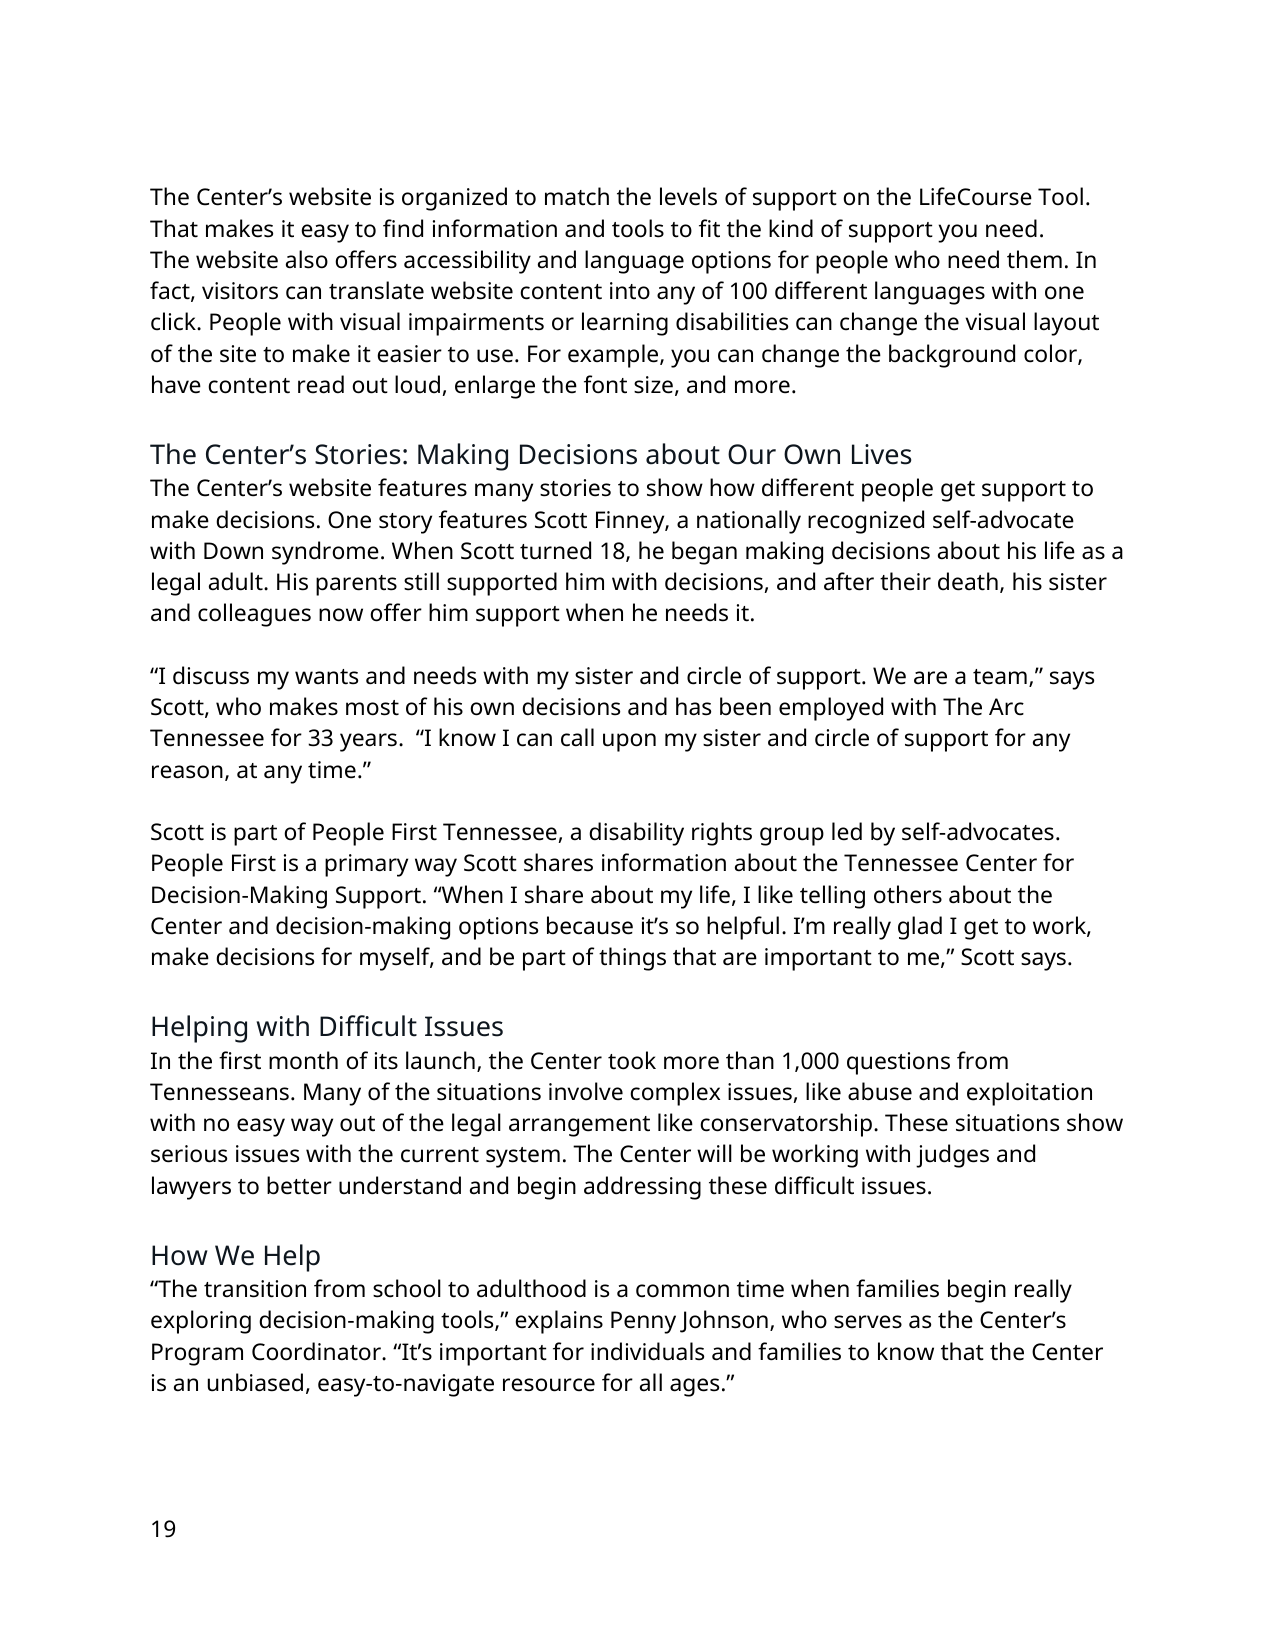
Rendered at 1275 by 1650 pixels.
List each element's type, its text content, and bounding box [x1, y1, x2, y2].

text The website also offers accessibility and language options for people who need them. In fact, visitors can translate website content into any of 100 different languages with one click. People with visual impairments or learning disabilities can change the visual layout of the site to make it easier to use. For example, you can change the background color, have content read out loud, enlarge the font size, and more. [150, 244, 1125, 400]
subtitle The Center’s Stories: Making Decisions about Our Own Lives [150, 435, 1125, 472]
subtitle Helping with Difficult Issues [150, 1008, 1125, 1044]
text Scott is part of People First Tennessee, a disability rights group led by self-advocates. People First is a primary way Scott shares information about the Tennessee Center for Decision-Making Support. “When I share about my life, I like telling others about the Center and decision-making options because it’s so helpful. I’m really glad I get to work, make decisions for myself, and be part of things that are important to me,” Scott says. [150, 816, 1125, 972]
text The Center’s website features many stories to show how different people get support to make decisions. One story features Scott Finney, a nationally recognized self-advocate with Down syndrome. When Scott turned 18, he began making decisions about his life as a legal adult. His parents still supported him with decisions, and after their death, his sister and colleagues now offer him support when he needs it. [150, 472, 1125, 628]
text The Center’s website is organized to match the levels of support on the LifeCourse Tool. That makes it easy to find information and tools to fit the kind of support you need. [150, 181, 1125, 244]
text “I discuss my wants and needs with my sister and circle of support. We are a team,” says Scott, who makes most of his own decisions and has been employed with The Arc Tennessee for 33 years. “I know I can call upon my sister and circle of support for any reason, at any time.” [150, 660, 1125, 785]
text “The transition from school to adulthood is a common time when families begin really exploring decision-making tools,” explains Penny Johnson, who serves as the Center’s Program Coordinator. “It’s important for individuals and families to know that the Center is an unbiased, easy-to-navigate resource for all ages.” [150, 1273, 1125, 1398]
text In the first month of its launch, the Center took more than 1,000 questions from Tennesseans. Many of the situations involve complex issues, like abuse and exploitation with no easy way out of the legal arrangement like conservatorship. These situations show serious issues with the current system. The Center will be working with judges and lawyers to better understand and begin addressing these difficult issues. [150, 1044, 1125, 1201]
subtitle How We Help [150, 1236, 1125, 1273]
